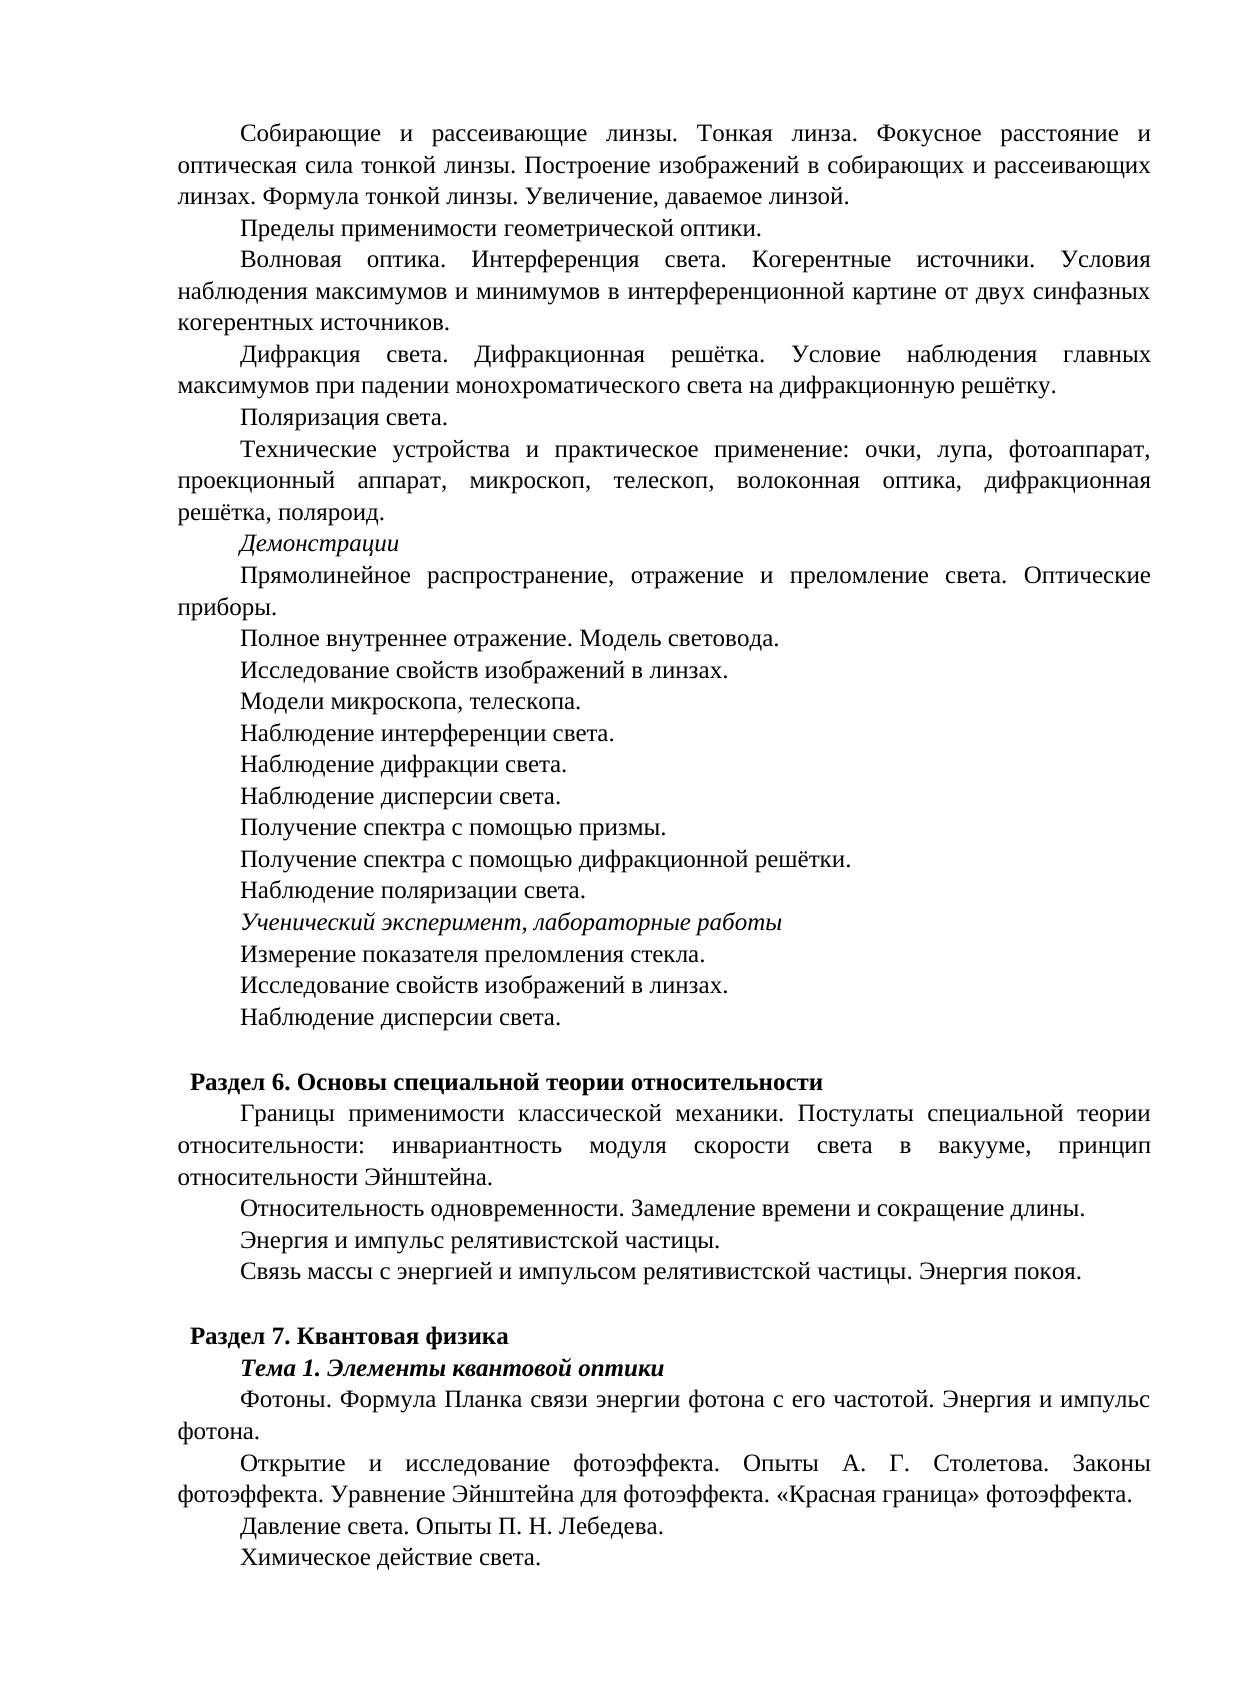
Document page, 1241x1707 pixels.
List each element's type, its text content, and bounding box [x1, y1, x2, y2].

text Наблюдение дифракции света. [177, 749, 1152, 778]
text Измерение показателя преломления стекла. [177, 939, 1152, 967]
text Получение спектра с помощью дифракционной решётки. [177, 844, 1152, 873]
text Исследование свойств изображений в линзах. [177, 655, 1152, 683]
text Фотоны. Формула Планка связи энергии фотона с его частотой. Энергия и импульс фотона. [177, 1384, 1152, 1445]
text Наблюдение дисперсии света. [177, 1002, 1152, 1031]
text Давление света. Опыты П. Н. Лебедева. [177, 1511, 1152, 1539]
text Связь массы с энергией и импульсом релятивистской частицы. Энергия покоя. [177, 1256, 1152, 1285]
text Наблюдение дисперсии света. [177, 781, 1152, 810]
text Собирающие и рассеивающие линзы. Тонкая линза. Фокусное расстояние и оптическая сила тонкой линзы. Построение изображений в собирающих и рассеивающих линзах. Формула тонкой линзы. Увеличение, даваемое линзой. [177, 118, 1152, 210]
text Раздел 7. Квантовая физика [190, 1321, 1152, 1350]
text Волновая оптика. Интерференция света. Когерентные источники. Условия наблюдения максимумов и минимумов в интерференционной картине от двух синфазных когерентных источников. [177, 244, 1152, 336]
text Полное внутреннее отражение. Модель световода. [177, 623, 1152, 652]
text Дифракция света. Дифракционная решётка. Условие наблюдения главных максимумов при падении монохроматического света на дифракционную решётку. [177, 339, 1152, 399]
text Открытие и исследование фотоэффекта. Опыты А. Г. Столетова. Законы фотоэффекта. Уравнение Эйнштейна для фотоэффекта. «Красная граница» фотоэффекта. [177, 1448, 1152, 1508]
text Относительность одновременности. Замедление времени и сокращение длины. [177, 1193, 1152, 1222]
text Границы применимости классической механики. Постулаты специальной теории относительности: инвариантность модуля скорости света в вакууме, принцип относительности Эйнштейна. [177, 1098, 1152, 1190]
text Получение спектра с помощью призмы. [177, 812, 1152, 841]
text Технические устройства и практическое применение: очки, лупа, фотоаппарат, проекционный аппарат, микроскоп, телескоп, волоконная оптика, дифракционная решётка, поляроид. [177, 434, 1152, 526]
text Наблюдение интерференции света. [177, 718, 1152, 747]
text Пределы применимости геометрической оптики. [177, 213, 1152, 242]
text Поляризация света. [177, 402, 1152, 431]
text Прямолинейное распространение, отражение и преломление света. Оптические приборы. [177, 560, 1152, 620]
text Модели микроскопа, телескопа. [177, 686, 1152, 715]
text Раздел 6. Основы специальной теории относительности [190, 1067, 1152, 1096]
text Химическое действие света. [177, 1542, 1152, 1571]
text Исследование свойств изображений в линзах. [177, 970, 1152, 999]
text Энергия и импульс релятивистской частицы. [177, 1225, 1152, 1253]
text Наблюдение поляризации света. [177, 876, 1152, 904]
text Тема 1. Элементы квантовой оптики [177, 1353, 1152, 1382]
text Демонстрации [177, 528, 1152, 557]
text Ученический эксперимент, лабораторные работы [177, 907, 1152, 936]
